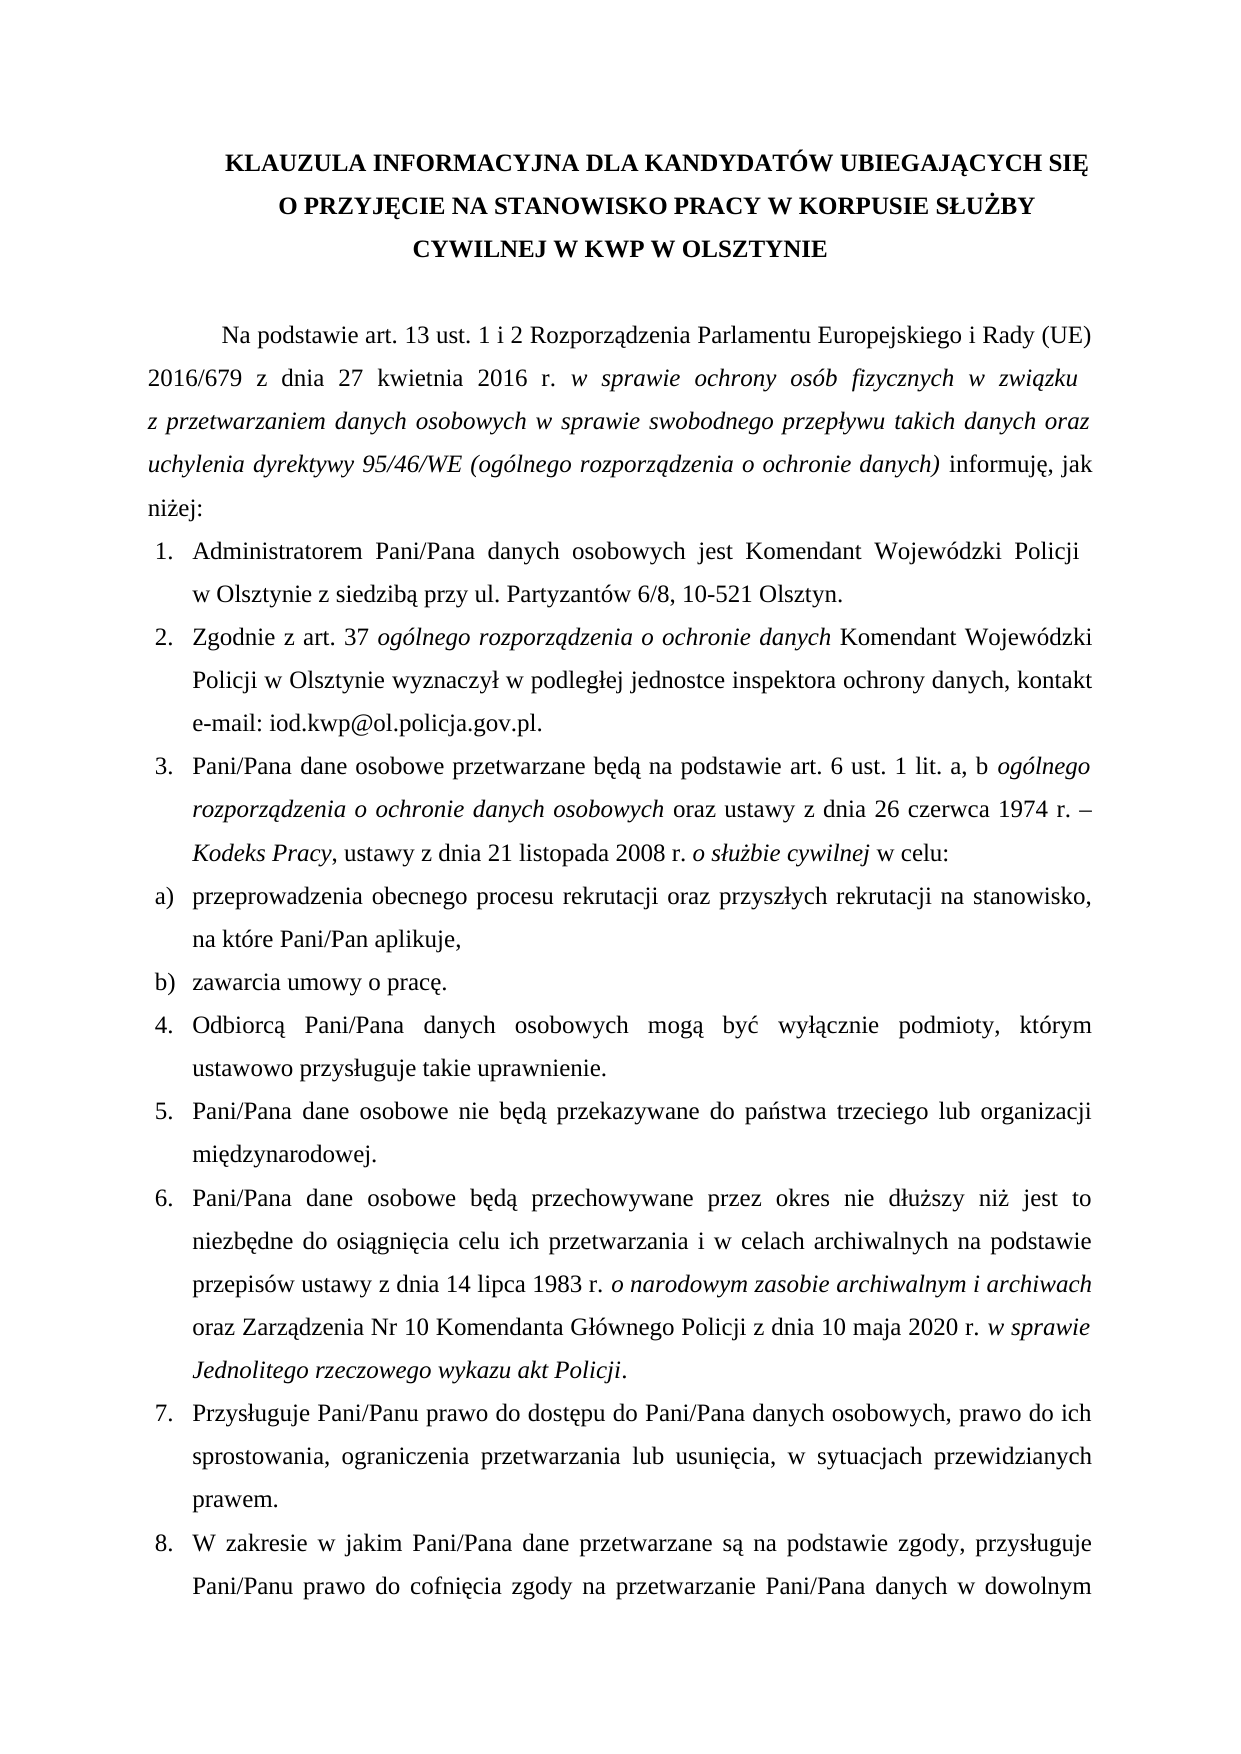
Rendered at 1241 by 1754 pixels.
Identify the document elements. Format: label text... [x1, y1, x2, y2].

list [154, 1528, 1093, 1599]
list Przysługuje Pani/Panu prawo do dostępu do Pani/Pana danych osobowych, prawo do ich sprostowania, ograniczenia przetwarzania lub usunięcia, w sytuacjach przewidzianych prawem. [154, 1398, 1093, 1513]
list przeprowadzenia obecnego procesu rekrutacji oraz przyszłych rekrutacji na stanowisko, na które Pani/Pan aplikuje, [154, 881, 1093, 953]
list zawarcia umowy o pracę. [154, 967, 1093, 996]
list Administratorem Pani/Pana danych osobowych jest Komendant Wojewódzki Policji w Olsztynie z siedzibą przy ul. Partyzantów 6/8, 10-521 Olsztyn. [154, 536, 1093, 608]
list Pani/Pana dane osobowe będą przechowywane przez okres nie dłuższy niż jest to niezbędne do osiągnięcia celu ich przetwarzania i w celach archiwalnych na podstawie przepisów ustawy z dnia 14 lipca 1983 r. o narodowym zasobie archiwalnym i archiwach oraz Zarządzenia Nr 10 Komendanta Głównego Policji z dnia 10 maja 2020 r. w sprawie Jednolitego rzeczowego wykazu akt Policji. [154, 1183, 1093, 1384]
text O PRZYJĘCIE NA STANOWISKO PRACY W KORPUSIE SŁUŻBY CYWILNEJ W KWP W OLSZTYNIE [148, 191, 1093, 263]
text Na podstawie art. 13 ust. 1 i 2 Rozporządzenia Parlamentu Europejskiego i Rady (UE) 2016/679 z dnia 27 kwietnia 2016 r. w sprawie ochrony osób fizycznych w związku z przetwarzaniem danych osobowych w sprawie swobodnego przepływu takich danych oraz uchylenia dyrektywy 95/46/WE (ogólnego rozporządzenia o ochronie danych) informuję, jak niżej: [148, 320, 1093, 521]
text KLAUZULA INFORMACYJNA DLA KANDYDATÓW UBIEGAJĄCYCH SIĘ [148, 148, 1093, 176]
list Pani/Pana dane osobowe nie będą przekazywane do państwa trzeciego lub organizacji międzynarodowej. [154, 1096, 1093, 1168]
list Zgodnie z art. 37 ogólnego rozporządzenia o ochronie danych Komendant Wojewódzki Policji w Olsztynie wyznaczył w podległej jednostce inspektora ochrony danych, kontakt e-mail: iod.kwp@ol.policja.gov.pl. [154, 622, 1093, 737]
list Pani/Pana dane osobowe przetwarzane będą na podstawie art. 6 ust. 1 lit. a, b ogólnego rozporządzenia o ochronie danych osobowych oraz ustawy z dnia 26 czerwca 1974 r. – Kodeks Pracy, ustawy z dnia 21 listopada 2008 r. o służbie cywilnej w celu: [154, 751, 1093, 866]
list Odbiorcą Pani/Pana danych osobowych mogą być wyłącznie podmioty, którym ustawowo przysługuje takie uprawnienie. [154, 1010, 1093, 1082]
